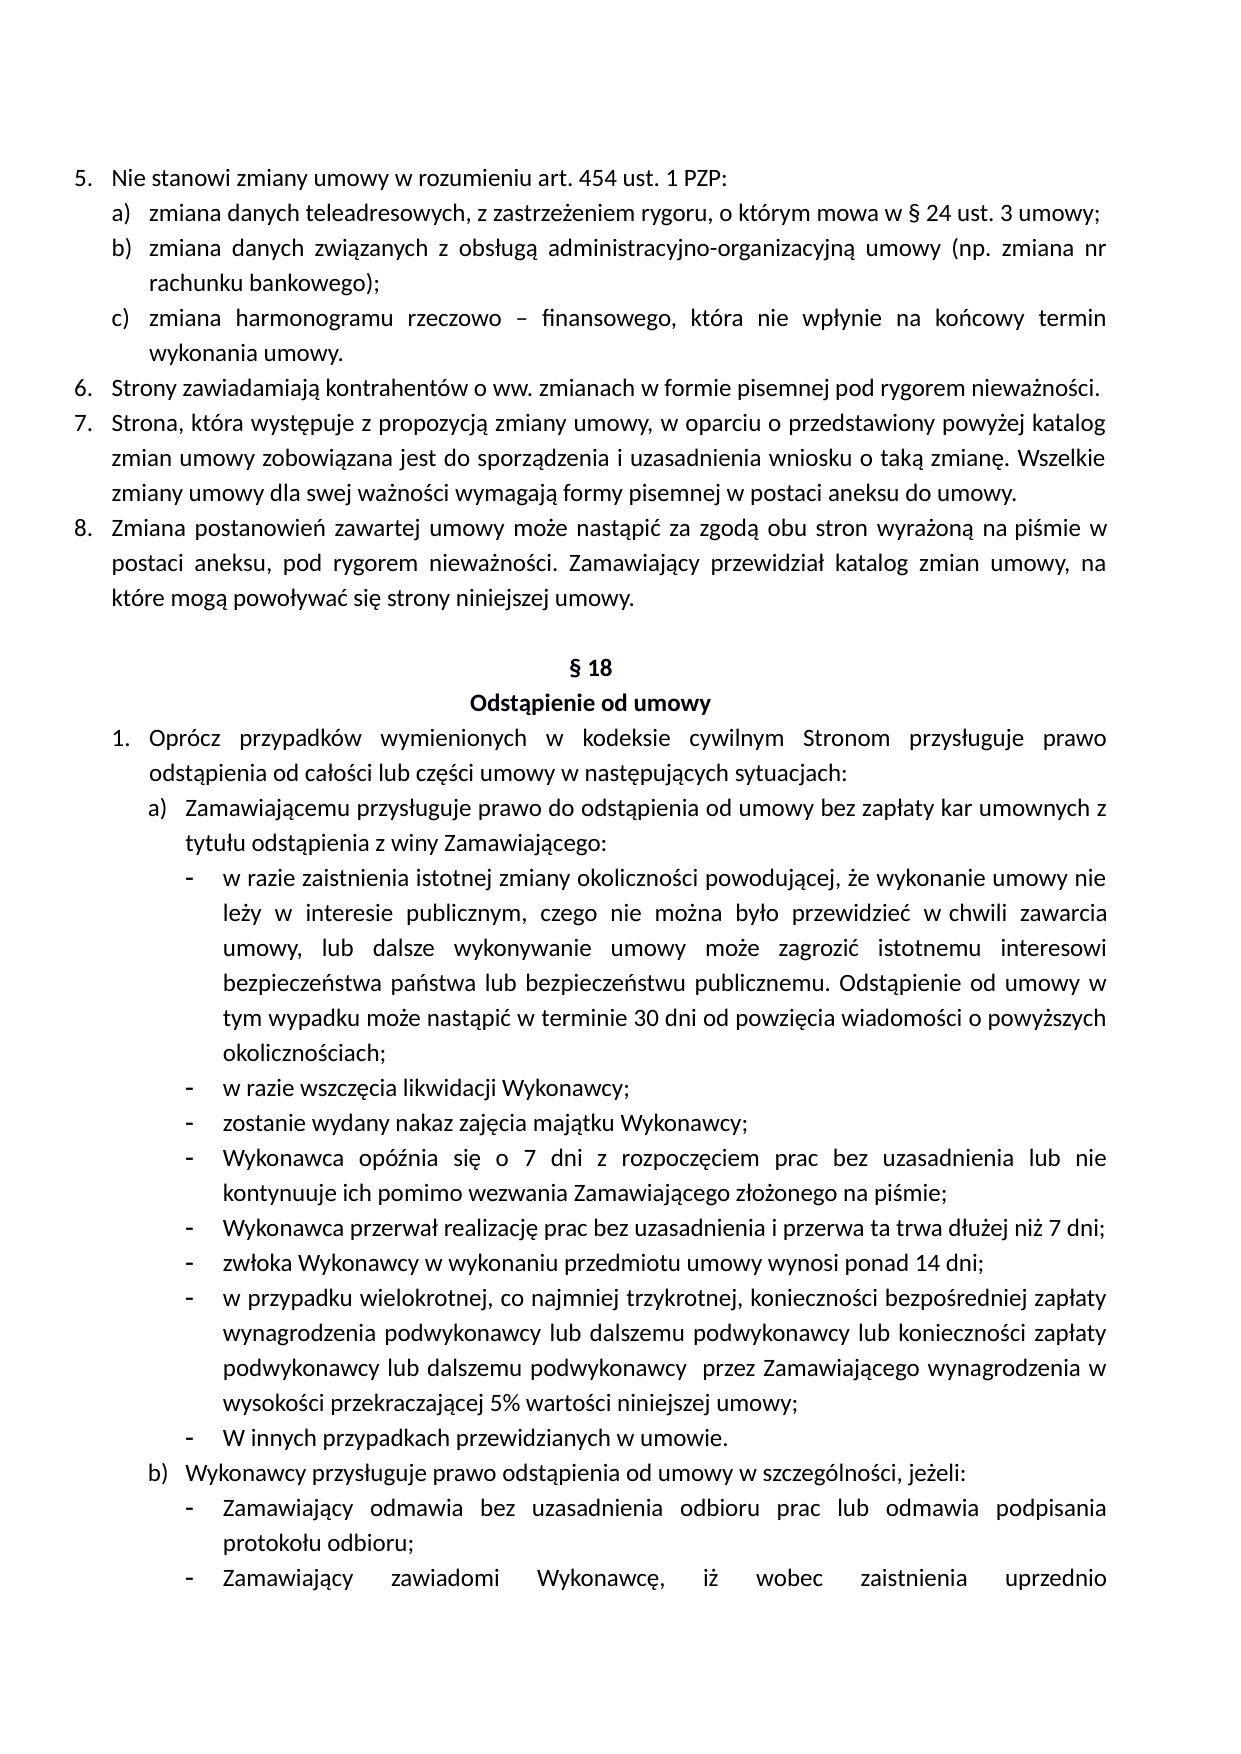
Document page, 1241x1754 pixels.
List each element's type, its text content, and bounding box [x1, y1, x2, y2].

list Strony zawiadamiają kontrahentów o ww. zmianach w formie pisemnej pod rygorem nieważności. [74, 372, 1107, 403]
list w przypadku wielokrotnej, co najmniej trzykrotnej, konieczności bezpośredniej zapłaty wynagrodzenia podwykonawcy lub dalszemu podwykonawcy lub konieczności zapłaty podwykonawcy lub dalszemu podwykonawcy przez Zamawiającego wynagrodzenia w wysokości przekraczającej 5% wartości niniejszej umowy; [185, 1282, 1107, 1418]
list Zmiana postanowień zawartej umowy może nastąpić za zgodą obu stron wyrażoną na piśmie w postaci aneksu, pod rygorem nieważności. Zamawiający przewidział katalog zmian umowy, na które mogą powoływać się strony niniejszej umowy. [74, 512, 1107, 613]
list Zamawiający odmawia bez uzasadnienia odbioru prac lub odmawia podpisania protokołu odbioru; [185, 1492, 1107, 1558]
list Zamawiającemu przysługuje prawo do odstąpienia od umowy bez zapłaty kar umownych z tytułu odstąpienia z winy Zamawiającego: [148, 792, 1107, 858]
list w razie zaistnienia istotnej zmiany okoliczności powodującej, że wykonanie umowy nie leży w interesie publicznym, czego nie można było przewidzieć w chwili zawarcia umowy, lub dalsze wykonywanie umowy może zagrozić istotnemu interesowi bezpieczeństwa państwa lub bezpieczeństwu publicznemu. Odstąpienie od umowy w tym wypadku może nastąpić w terminie 30 dni od powzięcia wiadomości o powyższych okolicznościach; [185, 862, 1107, 1068]
text § 18 [74, 652, 1107, 683]
list Oprócz przypadków wymienionych w kodeksie cywilnym Stronom przysługuje prawo odstąpienia od całości lub części umowy w następujących sytuacjach: [111, 722, 1107, 788]
list W innych przypadkach przewidzianych w umowie. [185, 1422, 1107, 1453]
list Nie stanowi zmiany umowy w rozumieniu art. 454 ust. 1 PZP: [74, 162, 1107, 193]
list zmiana danych teleadresowych, z zastrzeżeniem rygoru, o którym mowa w § 24 ust. 3 umowy; [111, 197, 1107, 228]
list Wykonawca opóźnia się o 7 dni z rozpoczęciem prac bez uzasadnienia lub nie kontynuuje ich pomimo wezwania Zamawiającego złożonego na piśmie; [185, 1142, 1107, 1208]
list zwłoka Wykonawcy w wykonaniu przedmiotu umowy wynosi ponad 14 dni; [185, 1247, 1107, 1278]
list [185, 1562, 1107, 1593]
list Wykonawca przerwał realizację prac bez uzasadnienia i przerwa ta trwa dłużej niż 7 dni; [185, 1212, 1107, 1243]
list Strona, która występuje z propozycją zmiany umowy, w oparciu o przedstawiony powyżej katalog zmian umowy zobowiązana jest do sporządzenia i uzasadnienia wniosku o taką zmianę. Wszelkie zmiany umowy dla swej ważności wymagają formy pisemnej w postaci aneksu do umowy. [74, 407, 1107, 508]
list w razie wszczęcia likwidacji Wykonawcy; [185, 1072, 1107, 1103]
text Odstąpienie od umowy [74, 687, 1107, 718]
list Wykonawcy przysługuje prawo odstąpienia od umowy w szczególności, jeżeli: [148, 1457, 1107, 1488]
list zmiana harmonogramu rzeczowo – finansowego, która nie wpłynie na końcowy termin wykonania umowy. [111, 302, 1107, 368]
list zostanie wydany nakaz zajęcia majątku Wykonawcy; [185, 1107, 1107, 1138]
list zmiana danych związanych z obsługą administracyjno-organizacyjną umowy (np. zmiana nr rachunku bankowego); [111, 232, 1107, 298]
